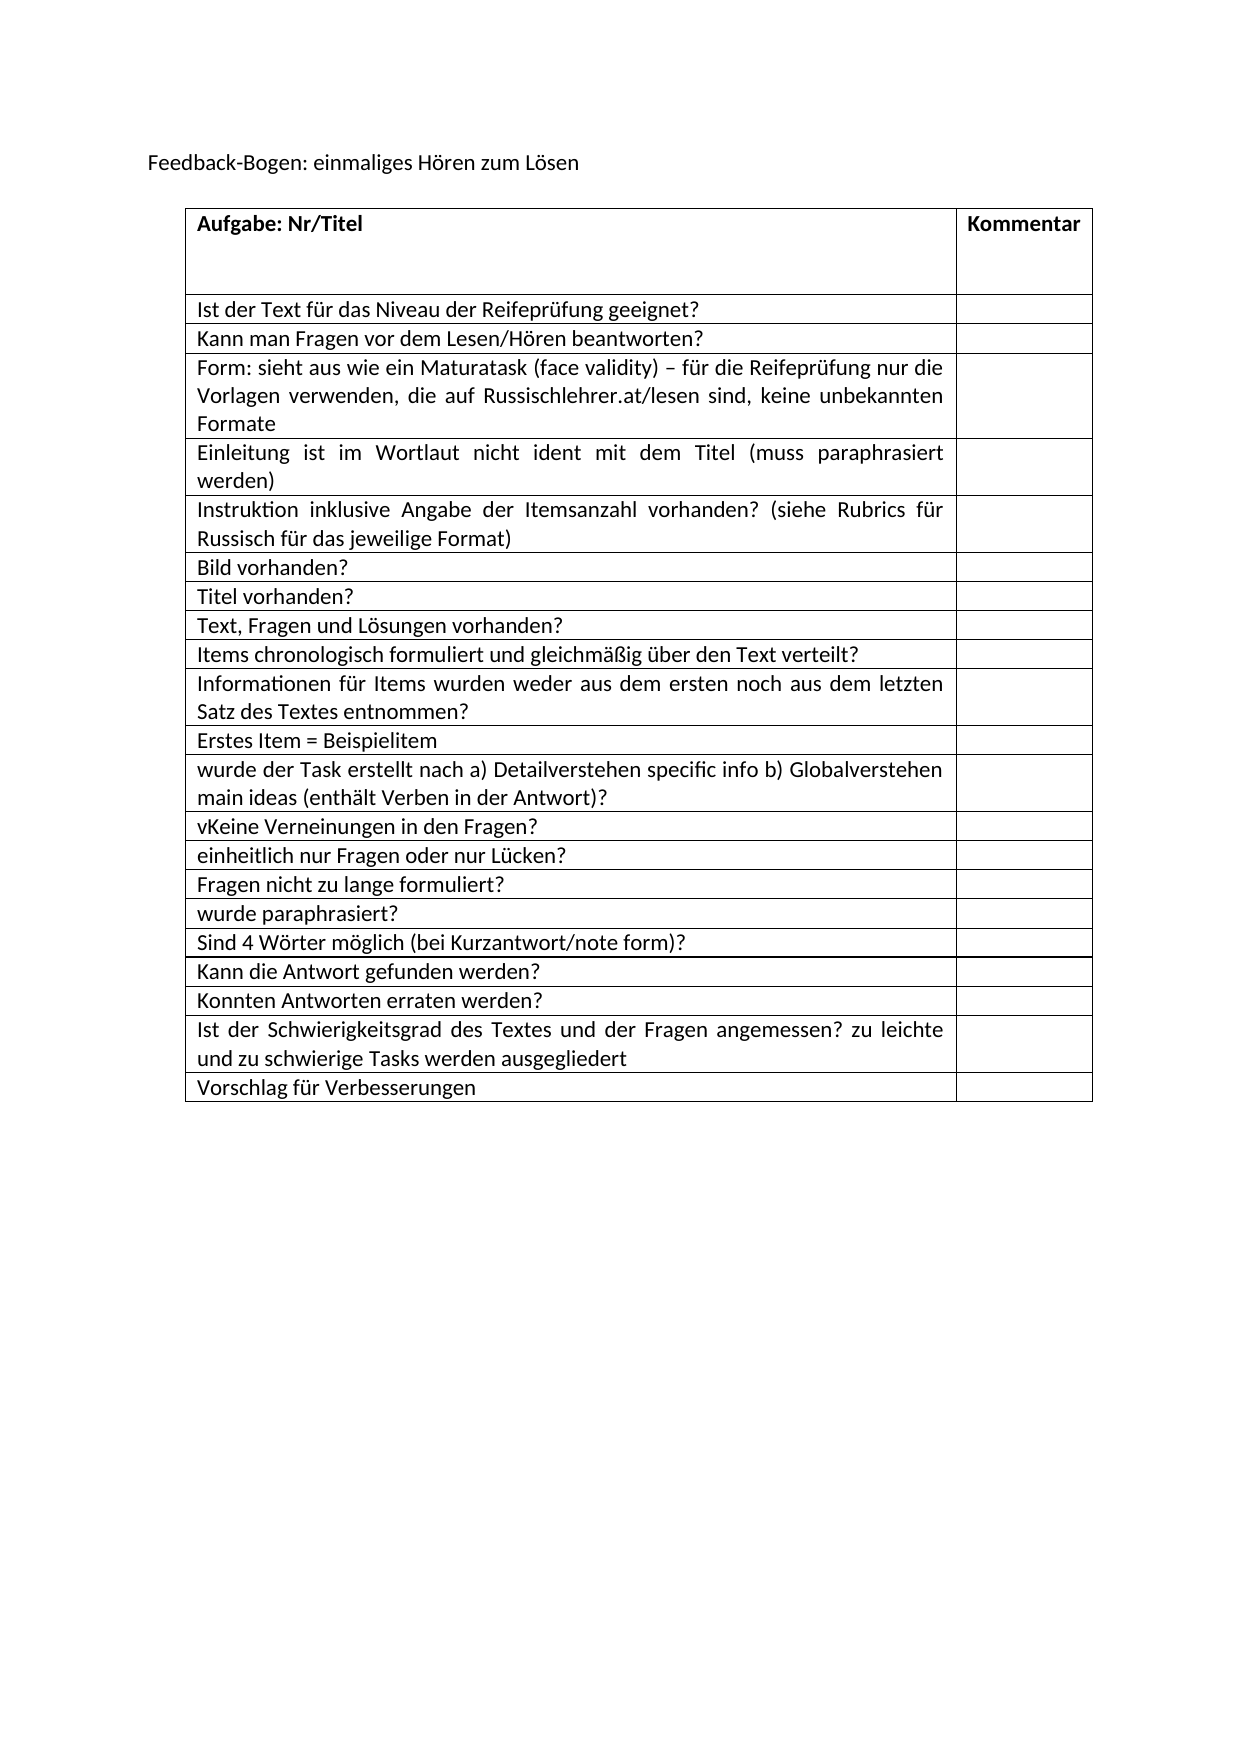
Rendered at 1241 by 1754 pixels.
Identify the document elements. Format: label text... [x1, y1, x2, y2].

table_cell [957, 611, 1092, 639]
table_cell [957, 439, 1092, 494]
table_cell Informationen für Items wurden weder aus dem ersten noch aus dem letzten Satz des Textes entnommen? [186, 669, 956, 725]
table_cell [957, 812, 1092, 840]
table_cell wurde paraphrasiert? [186, 899, 956, 927]
table_cell [957, 354, 1092, 437]
table_cell Items chronologisch formuliert und gleichmäßig über den Text verteilt? [186, 640, 956, 668]
table_cell [957, 929, 1092, 956]
table_cell [957, 1016, 1092, 1072]
table_cell Bild vorhanden? [186, 553, 956, 581]
table_cell vKeine Verneinungen in den Fragen? [186, 812, 956, 840]
table_cell [957, 726, 1092, 754]
table_cell [957, 987, 1092, 1014]
table_cell [957, 496, 1092, 552]
table_cell [957, 958, 1092, 986]
table_cell [957, 899, 1092, 927]
table_cell Form: sieht aus wie ein Maturatask (face validity) – für die Reifeprüfung nur die Vorlagen verwenden, die auf Russischlehrer.at/lesen sind, keine unbekannten Formate [186, 354, 956, 437]
table_cell Fragen nicht zu lange formuliert? [186, 870, 956, 898]
table_cell Ist der Text für das Niveau der Reifeprüfung geeignet? [186, 295, 956, 323]
text Feedback-Bogen: einmaliges Hören zum Lösen [148, 148, 1093, 176]
table_cell [957, 755, 1092, 811]
table_cell einheitlich nur Fragen oder nur Lücken? [186, 841, 956, 869]
table_cell [957, 324, 1092, 352]
table_cell Konnten Antworten erraten werden? [186, 987, 956, 1014]
table_cell Vorschlag für Verbesserungen [186, 1073, 956, 1101]
table_cell Titel vorhanden? [186, 582, 956, 610]
table_cell [957, 841, 1092, 869]
table_cell [957, 1073, 1092, 1101]
table_cell Ist der Schwierigkeitsgrad des Textes und der Fragen angemessen? zu leichte und zu schwierige Tasks werden ausgegliedert [186, 1016, 956, 1072]
table_cell [957, 870, 1092, 898]
table_cell Kann man Fragen vor dem Lesen/Hören beantworten? [186, 324, 956, 352]
table_cell [957, 669, 1092, 725]
table_header Aufgabe: Nr/Titel [186, 209, 956, 294]
table_cell [957, 582, 1092, 610]
table_header Kommentar [957, 209, 1092, 294]
table_cell [957, 553, 1092, 581]
table_cell Sind 4 Wörter möglich (bei Kurzantwort/note form)? [186, 929, 956, 956]
table_cell Erstes Item = Beispielitem [186, 726, 956, 754]
table_cell Text, Fragen und Lösungen vorhanden? [186, 611, 956, 639]
table_cell [957, 295, 1092, 323]
table_cell wurde der Task erstellt nach a) Detailverstehen specific info b) Globalverstehen main ideas (enthält Verben in der Antwort)? [186, 755, 956, 811]
table_cell Instruktion inklusive Angabe der Itemsanzahl vorhanden? (siehe Rubrics für Russisch für das jeweilige Format) [186, 496, 956, 552]
table_cell Kann die Antwort gefunden werden? [186, 958, 956, 986]
table_cell Einleitung ist im Wortlaut nicht ident mit dem Titel (muss paraphrasiert werden) [186, 439, 956, 494]
table_cell [957, 640, 1092, 668]
